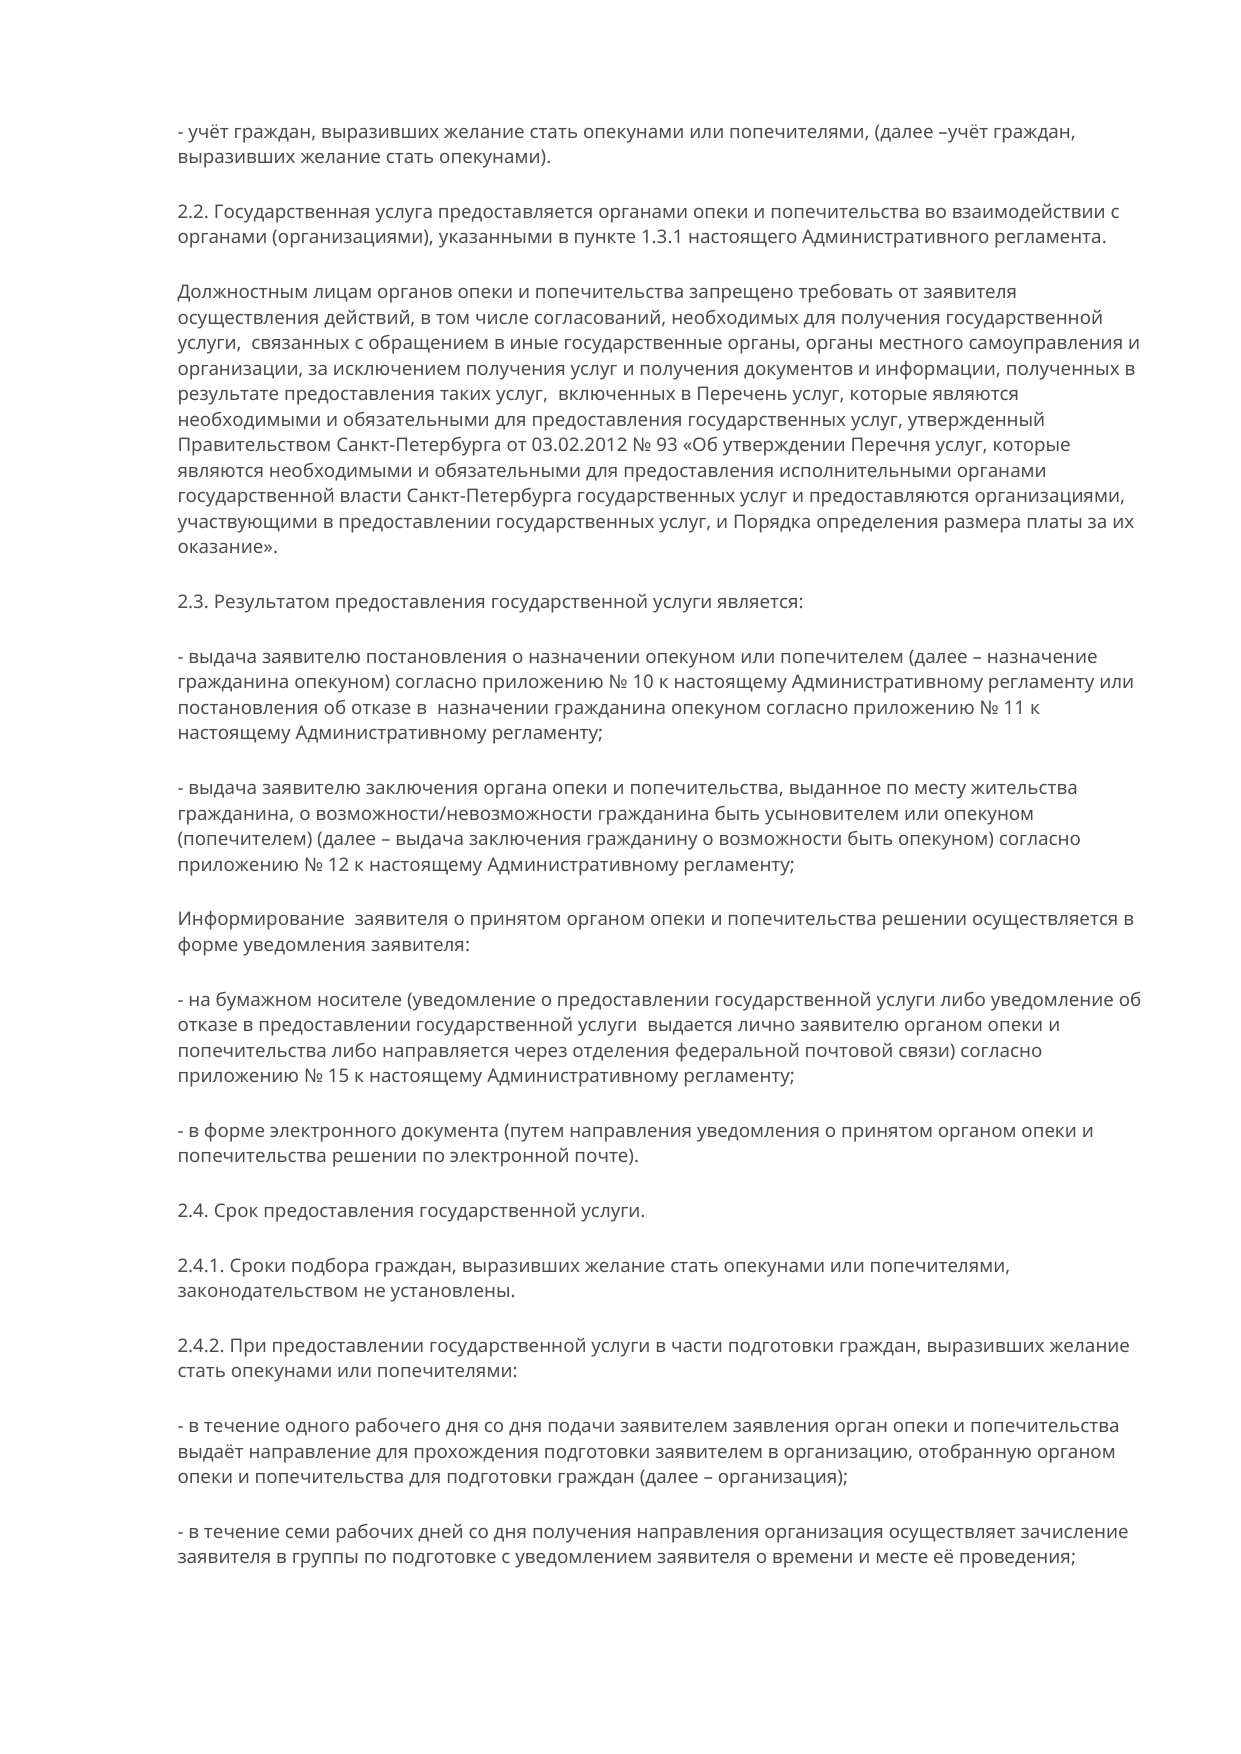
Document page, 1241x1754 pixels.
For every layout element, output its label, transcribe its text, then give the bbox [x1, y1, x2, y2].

text 2.4.2. При предоставлении государственной услуги в части подготовки граждан, выразивших желание стать опекунами или попечителями: [177, 1332, 1152, 1383]
text 2.3. Результатом предоставления государственной услуги является: [177, 588, 1152, 614]
text 2.4.1. Сроки подбора граждан, выразивших желание стать опекунами или попечителями, законодательством не установлены. [177, 1252, 1152, 1303]
text - в течение одного рабочего дня со дня подачи заявителем заявления орган опеки и попечительства выдаёт направление для прохождения подготовки заявителем в организацию, отобранную органом опеки и попечительства для подготовки граждан (далее – организация); [177, 1412, 1152, 1489]
text Должностным лицам органов опеки и попечительства запрещено требовать от заявителя осуществления действий, в том числе согласований, необходимых для получения государственной услуги, связанных с обращением в иные государственные органы, органы местного самоуправления и организации, за исключением получения услуг и получения документов и информации, полученных в результате предоставления таких услуг, включенных в Перечень услуг, которые являются необходимыми и обязательными для предоставления государственных услуг, утвержденный Правительством Санкт-Петербурга от 03.02.2012 № 93 «Об утверждении Перечня услуг, которые являются необходимыми и обязательными для предоставления исполнительными органами государственной власти Санкт-Петербурга государственных услуг и предоставляются организациями, участвующими в предоставлении государственных услуг, и Порядка определения размера платы за их оказание». [177, 278, 1152, 559]
text - выдача заявителю заключения органа опеки и попечительства, выданное по месту жительства гражданина, о возможности/невозможности гражданина быть усыновителем или опекуном (попечителем) (далее – выдача заключения гражданину о возможности быть опекуном) согласно приложению № 12 к настоящему Административному регламенту; [177, 774, 1152, 876]
text - на бумажном носителе (уведомление о предоставлении государственной услуги либо уведомление об отказе в предоставлении государственной услуги выдается лично заявителю органом опеки и попечительства либо направляется через отделения федеральной почтовой связи) согласно приложению № 15 к настоящему Административному регламенту; [177, 986, 1152, 1088]
text 2.2. Государственная услуга предоставляется органами опеки и попечительства во взаимодействии с органами (организациями), указанными в пункте 1.3.1 настоящего Административного регламента. [177, 198, 1152, 249]
text - в течение семи рабочих дней со дня получения направления организация осуществляет зачисление заявителя в группы по подготовке с уведомлением заявителя о времени и месте её проведения; [177, 1518, 1152, 1569]
text - в форме электронного документа (путем направления уведомления о принятом органом опеки и попечительства решении по электронной почте). [177, 1117, 1152, 1168]
text - выдача заявителю постановления о назначении опекуном или попечителем (далее – назначение гражданина опекуном) согласно приложению № 10 к настоящему Административному регламенту или постановления об отказе в назначении гражданина опекуном согласно приложению № 11 к настоящему Административному регламенту; [177, 643, 1152, 745]
text Информирование заявителя о принятом органом опеки и попечительства решении осуществляется в форме уведомления заявителя: [177, 906, 1152, 957]
text 2.4. Срок предоставления государственной услуги. [177, 1197, 1152, 1223]
text - учёт граждан, выразивших желание стать опекунами или попечителями, (далее –учёт граждан, выразивших желание стать опекунами). [177, 118, 1152, 169]
